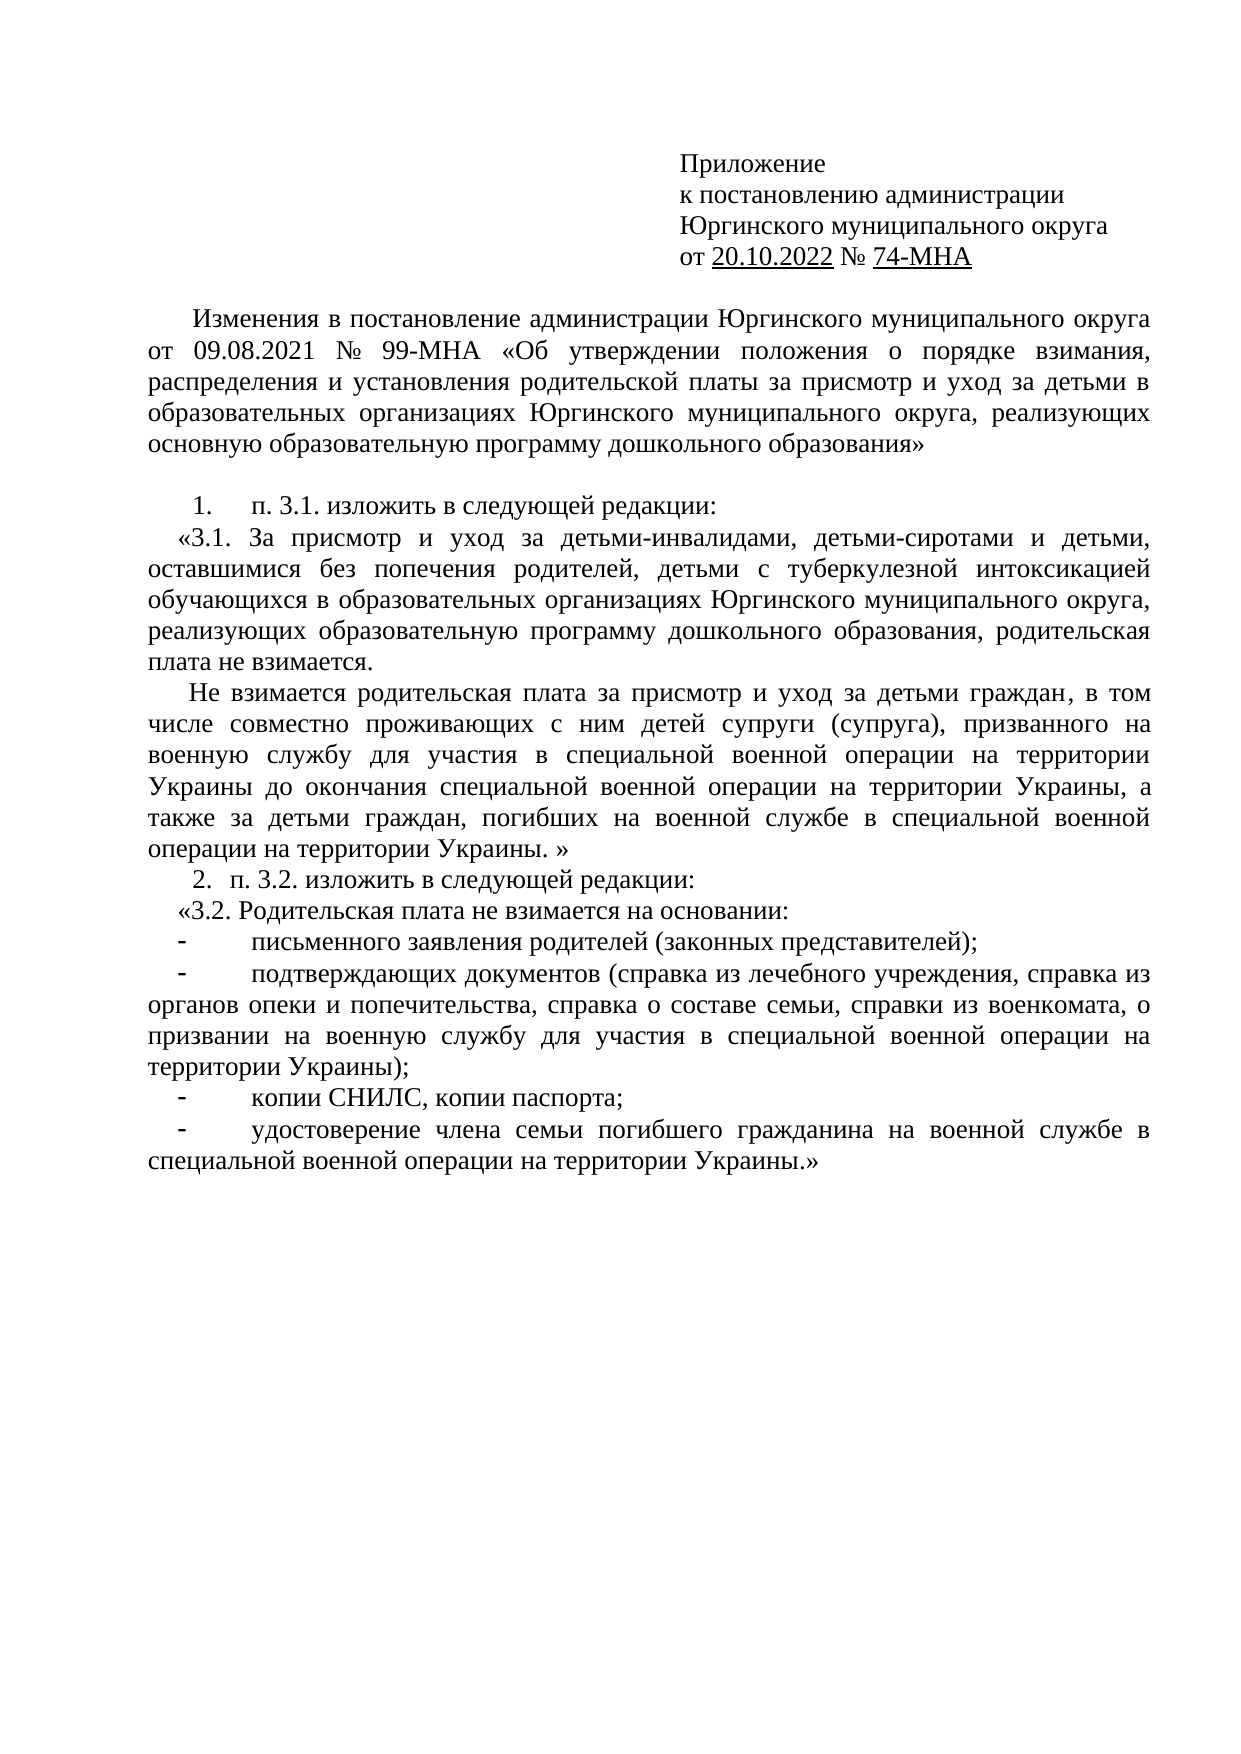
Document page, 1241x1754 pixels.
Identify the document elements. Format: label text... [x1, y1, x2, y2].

text Не взимается родительская плата за присмотр и уход за детьми граждан, в том числе совместно проживающих с ним детей супруги (супруга), призванного на военную службу для участия в специальной военной операции на территории Украины до окончания специальной военной операции на территории Украины, а также за детьми граждан, погибших на военной службе в специальной военной операции на территории Украины. » [148, 676, 1152, 739]
text Изменения в постановление администрации Юргинского муниципального округа от 09.08.2021 № 99-МНА «Об утверждении положения о порядке взимания, распределения и установления родительской платы за присмотр и уход за детьми в образовательных организациях Юргинского муниципального округа, реализующих основную образовательную программу дошкольного образования» [148, 303, 1152, 458]
text от 20.10.2022 № 74-МНА [679, 240, 1152, 271]
text «3.1. За присмотр и уход за детьми-инвалидами, детьми-сиротами и детьми, оставшимися без попечения родителей, детьми с туберкулезной интоксикацией обучающихся в образовательных организациях Юргинского муниципального округа, реализующих образовательную программу дошкольного образования, родительская плата не взимается. [148, 521, 1152, 676]
list удостоверение члена семьи погибшего гражданина на военной службе в специальной военной операции на территории Украины.» [148, 1113, 1152, 1175]
text Не взимается родительская плата за присмотр и уход за детьми граждан, в том числе совместно проживающих с ним детей супруги (супруга), призванного на военную службу для участия в специальной военной операции на территории Украины до окончания специальной военной операции на территории Украины, а также за детьми граждан, погибших на военной службе в специальной военной операции на территории Украины. » [148, 770, 1152, 863]
list подтверждающих документов (справка из лечебного учреждения, справка из органов опеки и попечительства, справка о составе семьи, справки из военкомата, о призвании на военную службу для участия в специальной военной операции на территории Украины); [148, 957, 1152, 1050]
text к постановлению администрации [679, 178, 1152, 209]
list письменного заявления родителей (законных представителей); [148, 926, 1152, 957]
list подтверждающих документов (справка из лечебного учреждения, справка из органов опеки и попечительства, справка о составе семьи, справки из военкомата, о призвании на военную службу для участия в специальной военной операции на территории Украины); [393, 1050, 1152, 1081]
list п. 3.1. изложить в следующей редакции: [148, 489, 1152, 521]
text «3.2. Родительская плата не взимается на основании: [148, 894, 1152, 926]
text Приложение [679, 147, 1152, 178]
list копии СНИЛС, копии паспорта; [148, 1081, 1152, 1113]
text Юргинского муниципального округа [679, 209, 1152, 240]
list п. 3.2. изложить в следующей редакции: [192, 863, 1152, 894]
